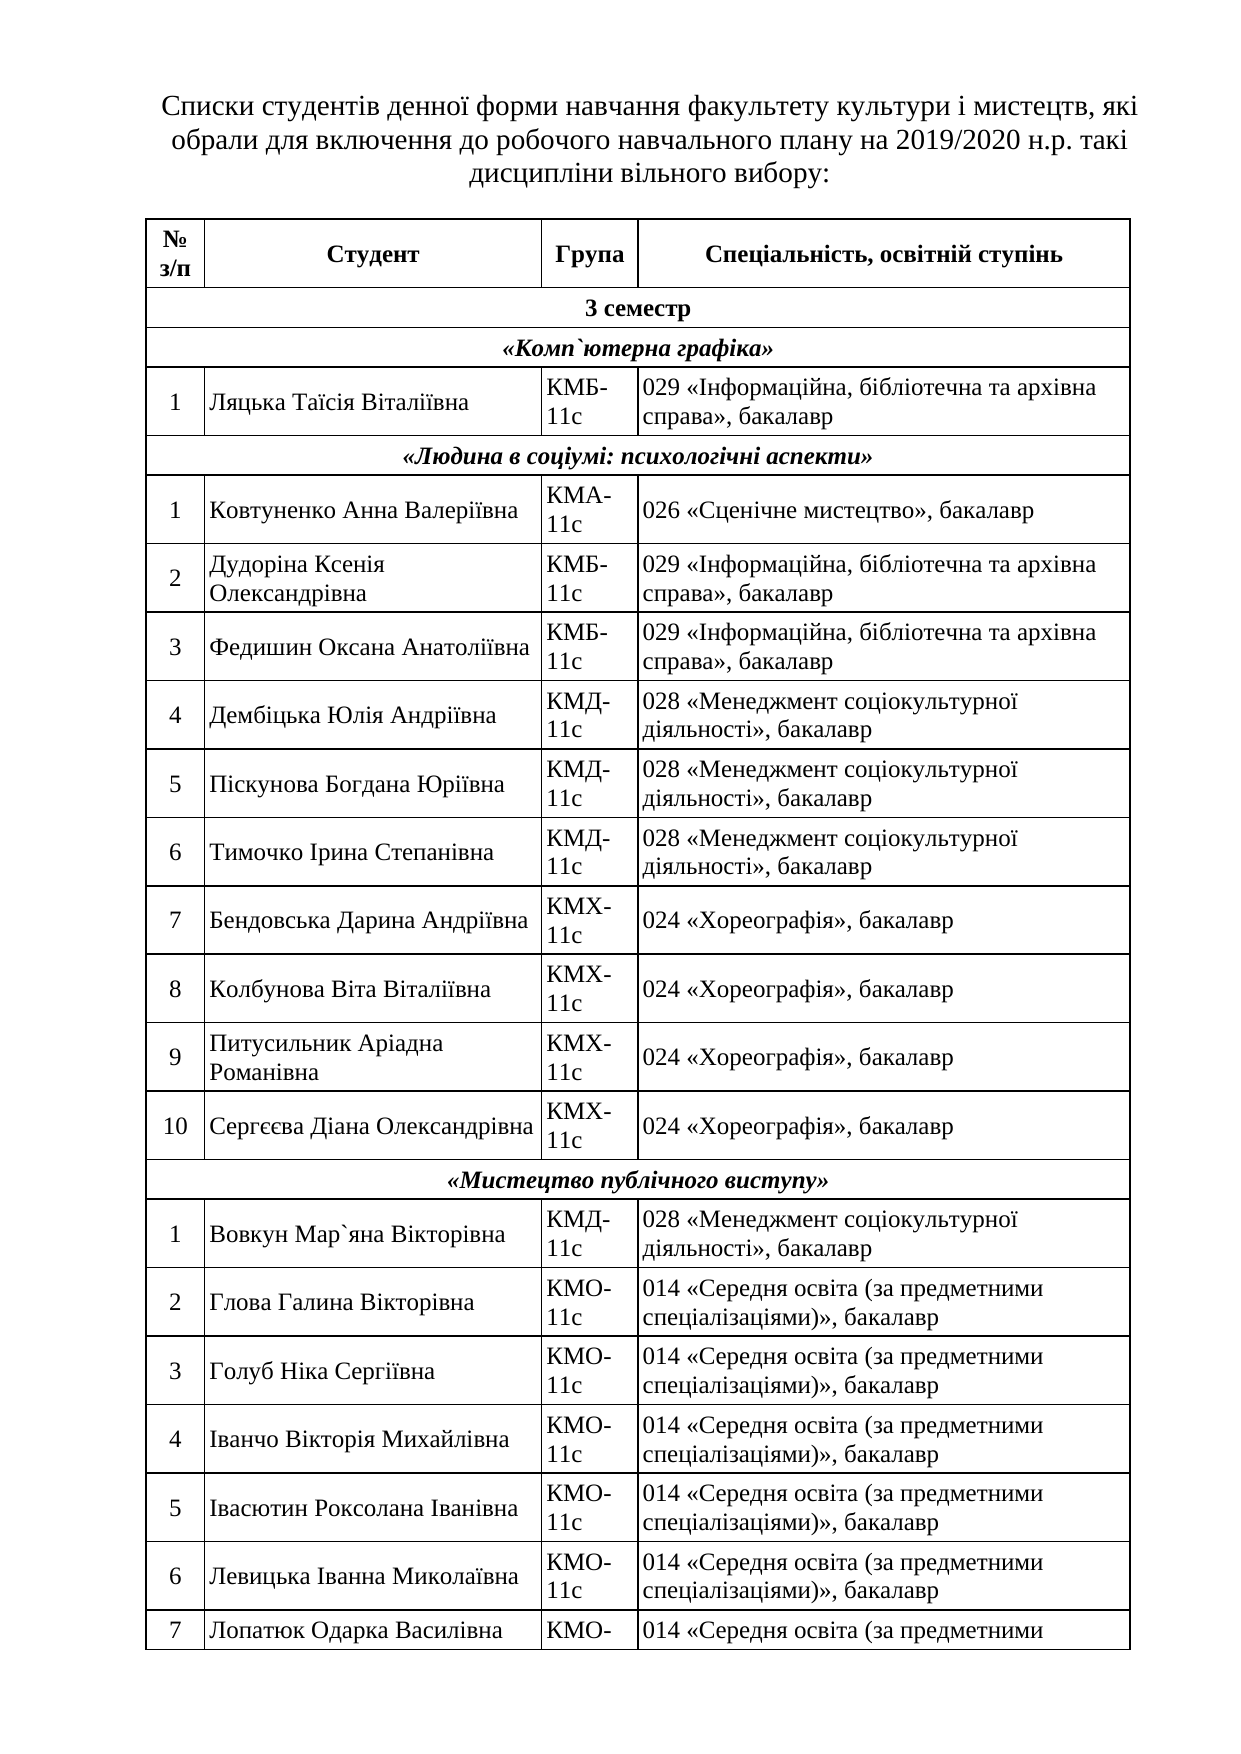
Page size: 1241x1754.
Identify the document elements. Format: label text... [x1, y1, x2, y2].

table_cell 3 [147, 1337, 204, 1404]
table_cell 6 [147, 1542, 204, 1609]
table_cell КМХ-11с [542, 887, 637, 953]
table_cell КМД-11с [542, 750, 637, 816]
table_cell Бендовська Дарина Андріївна [205, 887, 541, 953]
table_cell Питусильник Аріадна Романівна [205, 1023, 541, 1090]
table_cell КМО-11с [542, 1611, 637, 1649]
table_cell 3 семестр [147, 288, 1129, 326]
table_cell КМО-11с [542, 1405, 637, 1472]
table_cell 3 [147, 613, 204, 679]
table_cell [639, 1542, 1129, 1609]
table_cell 2 [147, 1268, 204, 1335]
table_cell 028 «Менеджмент соціокультурної діяльності», бакалавр [639, 818, 1129, 885]
table_cell КМБ-11с [542, 368, 637, 434]
table_cell Піскунова Богдана Юріївна [205, 750, 541, 816]
table_cell 029 «Інформаційна, бібліотечна та архівна справа», бакалавр [639, 613, 1129, 679]
table_cell «Комп`ютерна графіка» [147, 328, 1129, 366]
table_cell 2 [147, 544, 204, 611]
table_cell «Людина в соціумі: психологічні аспекти» [147, 436, 1129, 474]
table_cell Сергєєва Діана Олександрівна [205, 1092, 541, 1159]
table_cell КМХ-11с [542, 955, 637, 1022]
table_cell КМБ-11с [542, 544, 637, 611]
table_cell 028 «Менеджмент соціокультурної діяльності», бакалавр [639, 681, 1129, 748]
table_cell 5 [147, 750, 204, 816]
table_cell 10 [147, 1092, 204, 1159]
table_cell КМХ-11с [542, 1092, 637, 1159]
text Списки студентів денної форми навчання факультету культури і мистецтв, які обрали для включення до робочого навчального плану на 2019/2020 н.р. такі дисципліни вільного вибору: [148, 88, 1152, 189]
table_header Спеціальність, освітній ступінь [639, 220, 1129, 287]
table_cell Іванчо Вікторія Михайлівна [205, 1405, 541, 1472]
table_cell 7 [147, 887, 204, 953]
table_cell 1 [147, 1200, 204, 1267]
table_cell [205, 1611, 541, 1649]
table_header № з/п [147, 220, 204, 287]
table_cell Ковтуненко Анна Валеріївна [205, 476, 541, 543]
table_cell 6 [147, 818, 204, 885]
table_cell КМО-11с [542, 1542, 637, 1609]
table_cell Голуб Ніка Сергіївна [205, 1337, 541, 1404]
table_cell 014 «Середня освіта (за предметними спеціалізаціями)», бакалавр [639, 1405, 1129, 1472]
table_cell КМД-11с [542, 681, 637, 748]
table_cell Левицька Іванна Миколаївна [205, 1542, 541, 1609]
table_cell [639, 1611, 1129, 1649]
table_cell Колбунова Віта Віталіївна [205, 955, 541, 1022]
table_cell 028 «Менеджмент соціокультурної діяльності», бакалавр [639, 750, 1129, 816]
table_cell 029 «Інформаційна, бібліотечна та архівна справа», бакалавр [639, 368, 1129, 434]
table_cell КМО-11с [542, 1474, 637, 1541]
table_cell Івасютин Роксолана Іванівна [205, 1474, 541, 1541]
table_cell Вовкун Мар`яна Вікторівна [205, 1200, 541, 1267]
table_cell 029 «Інформаційна, бібліотечна та архівна справа», бакалавр [639, 544, 1129, 611]
table_cell 4 [147, 1405, 204, 1472]
table_cell КМД-11с [542, 1200, 637, 1267]
table_cell «Мистецтво публічного виступу» [147, 1160, 1129, 1198]
table_cell КМХ-11с [542, 1023, 637, 1090]
table_cell 014 «Середня освіта (за предметними спеціалізаціями)», бакалавр [639, 1337, 1129, 1404]
table_cell 014 «Середня освіта (за предметними спеціалізаціями)», бакалавр [639, 1268, 1129, 1335]
table_cell 1 [147, 476, 204, 543]
table_cell 024 «Хореографія», бакалавр [639, 887, 1129, 953]
table_cell 8 [147, 955, 204, 1022]
table_cell 028 «Менеджмент соціокультурної діяльності», бакалавр [639, 1200, 1129, 1267]
table_cell Глова Галина Вікторівна [205, 1268, 541, 1335]
table_cell 5 [147, 1474, 204, 1541]
table_cell КМО-11с [542, 1337, 637, 1404]
table_cell 024 «Хореографія», бакалавр [639, 1092, 1129, 1159]
table_cell Федишин Оксана Анатоліївна [205, 613, 541, 679]
table_cell 1 [147, 368, 204, 434]
table_cell КМА-11с [542, 476, 637, 543]
table_cell 4 [147, 681, 204, 748]
table_cell 7 [147, 1611, 204, 1649]
table_cell Тимочко Ірина Степанівна [205, 818, 541, 885]
table_header Студент [205, 220, 541, 287]
table_cell Ляцька Таїсія Віталіївна [205, 368, 541, 434]
table_cell 024 «Хореографія», бакалавр [639, 1023, 1129, 1090]
table_header Група [542, 220, 637, 287]
table_cell КМБ-11с [542, 613, 637, 679]
table_cell 9 [147, 1023, 204, 1090]
table_cell 026 «Сценічне мистецтво», бакалавр [639, 476, 1129, 543]
table_cell 014 «Середня освіта (за предметними спеціалізаціями)», бакалавр [639, 1474, 1129, 1541]
table_cell КМО-11с [542, 1268, 637, 1335]
table_cell Дудоріна Ксенія Олександрівна [205, 544, 541, 611]
table_cell КМД-11с [542, 818, 637, 885]
table_cell 024 «Хореографія», бакалавр [639, 955, 1129, 1022]
table_cell Дембіцька Юлія Андріївна [205, 681, 541, 748]
